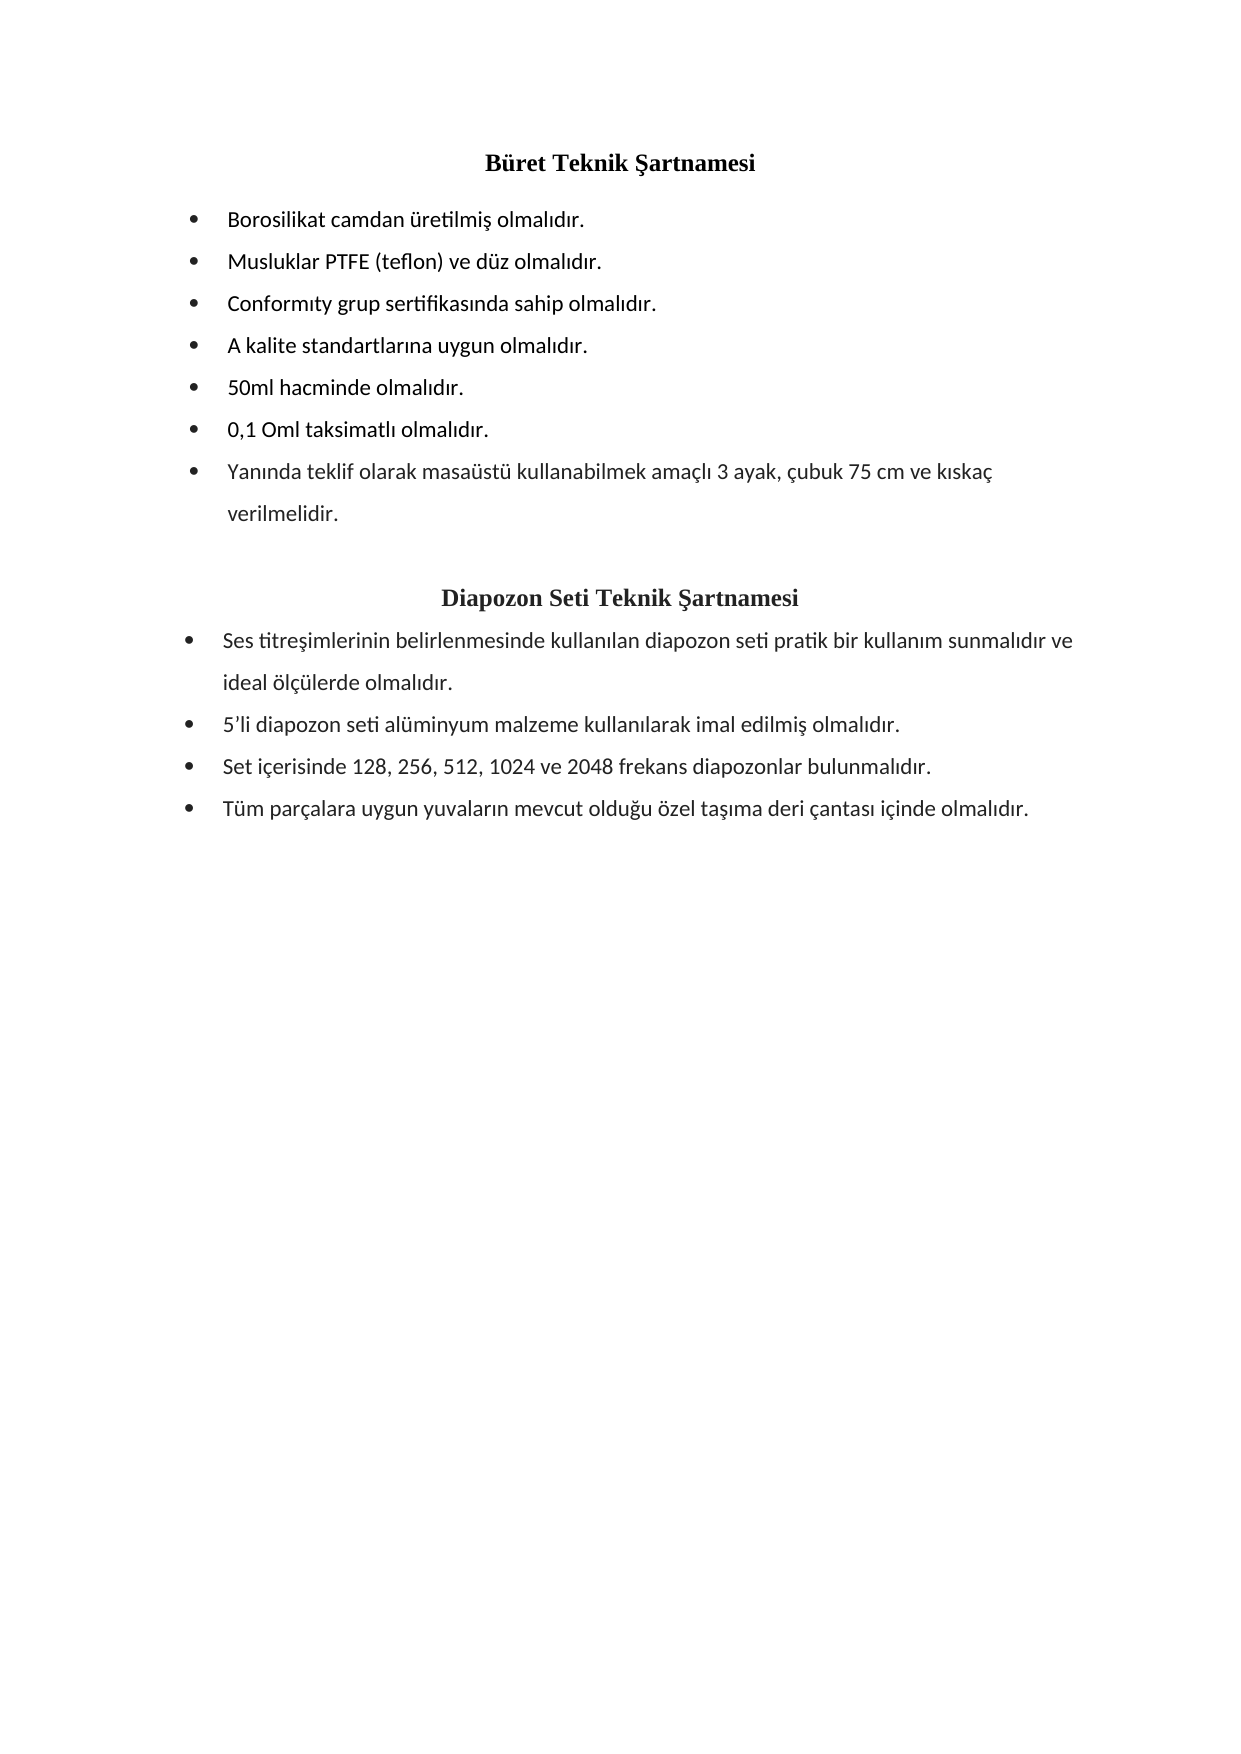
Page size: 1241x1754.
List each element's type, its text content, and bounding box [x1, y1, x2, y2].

text Büret Teknik Şartnamesi [148, 148, 1093, 176]
list 50ml hacminde olmalıdır. [190, 373, 1093, 401]
list 5’li diapozon seti alüminyum malzeme kullanılarak imal edilmiş olmalıdır. [185, 710, 1093, 738]
list Yanında teklif olarak masaüstü kullanabilmek amaçlı 3 ayak, çubuk 75 cm ve kıskaç verilmelidir. [190, 457, 1093, 527]
list 0,1 Oml taksimatlı olmalıdır. [190, 415, 1093, 443]
list Borosilikat camdan üretilmiş olmalıdır. [190, 205, 1093, 233]
list Musluklar PTFE (teflon) ve düz olmalıdır. [190, 247, 1093, 275]
list Conformıty grup sertifikasında sahip olmalıdır. [190, 289, 1093, 317]
list Tüm parçalara uygun yuvaların mevcut olduğu özel taşıma deri çantası içinde olmalıdır. [185, 794, 1093, 822]
text Diapozon Seti Teknik Şartnamesi [148, 583, 1093, 612]
list Set içerisinde 128, 256, 512, 1024 ve 2048 frekans diapozonlar bulunmalıdır. [185, 752, 1093, 780]
list A kalite standartlarına uygun olmalıdır. [190, 331, 1093, 359]
list Ses titreşimlerinin belirlenmesinde kullanılan diapozon seti pratik bir kullanım sunmalıdır ve ideal ölçülerde olmalıdır. [185, 626, 1093, 696]
